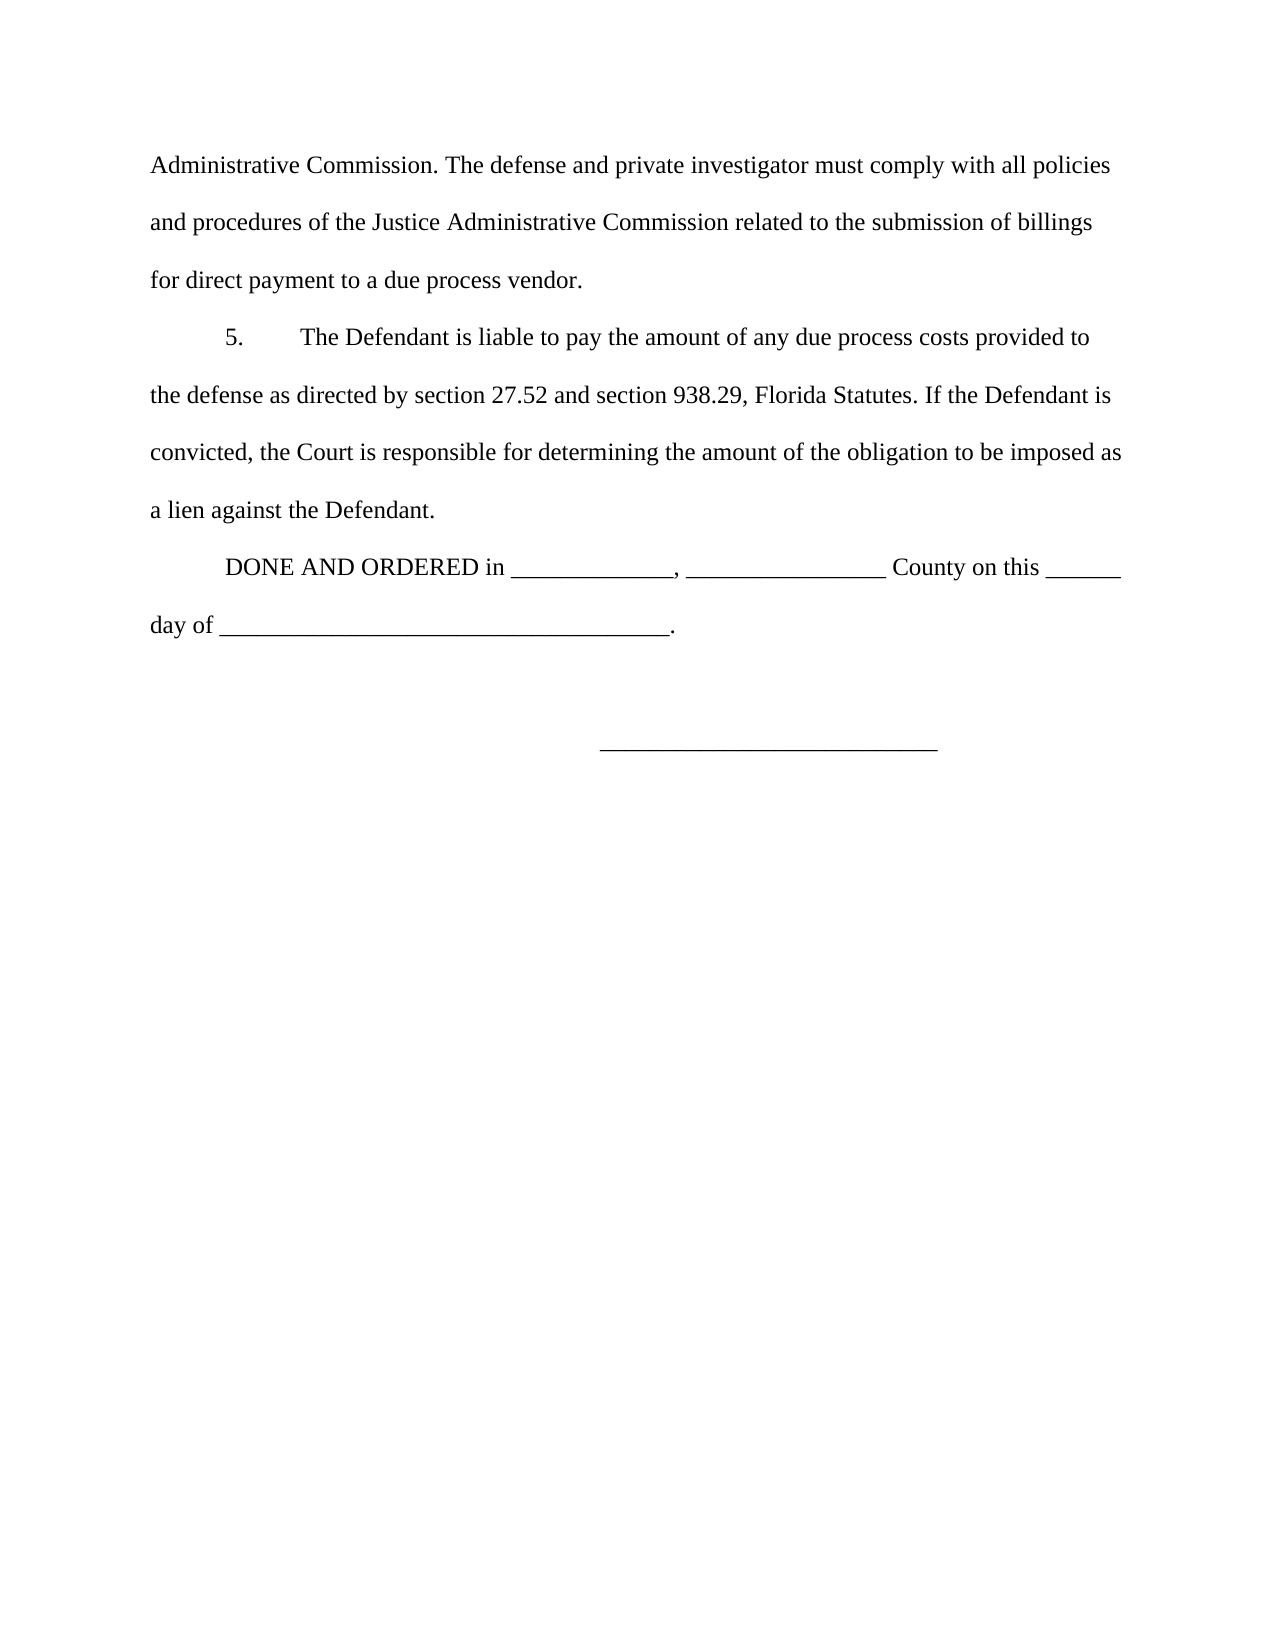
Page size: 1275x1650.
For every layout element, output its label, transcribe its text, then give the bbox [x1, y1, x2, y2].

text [150, 150, 1125, 294]
text ___________________________ [600, 725, 1125, 754]
text DONE AND ORDERED in _____________, ________________ County on this ______ day of ____________________________________. [150, 552, 1125, 639]
text 5. The Defendant is liable to pay the amount of any due process costs provided to the defense as directed by section 27.52 and section 938.29, Florida Statutes. If the Defendant is convicted, the Court is responsible for determining the amount of the obligation to be imposed as a lien against the Defendant. [150, 322, 1125, 524]
